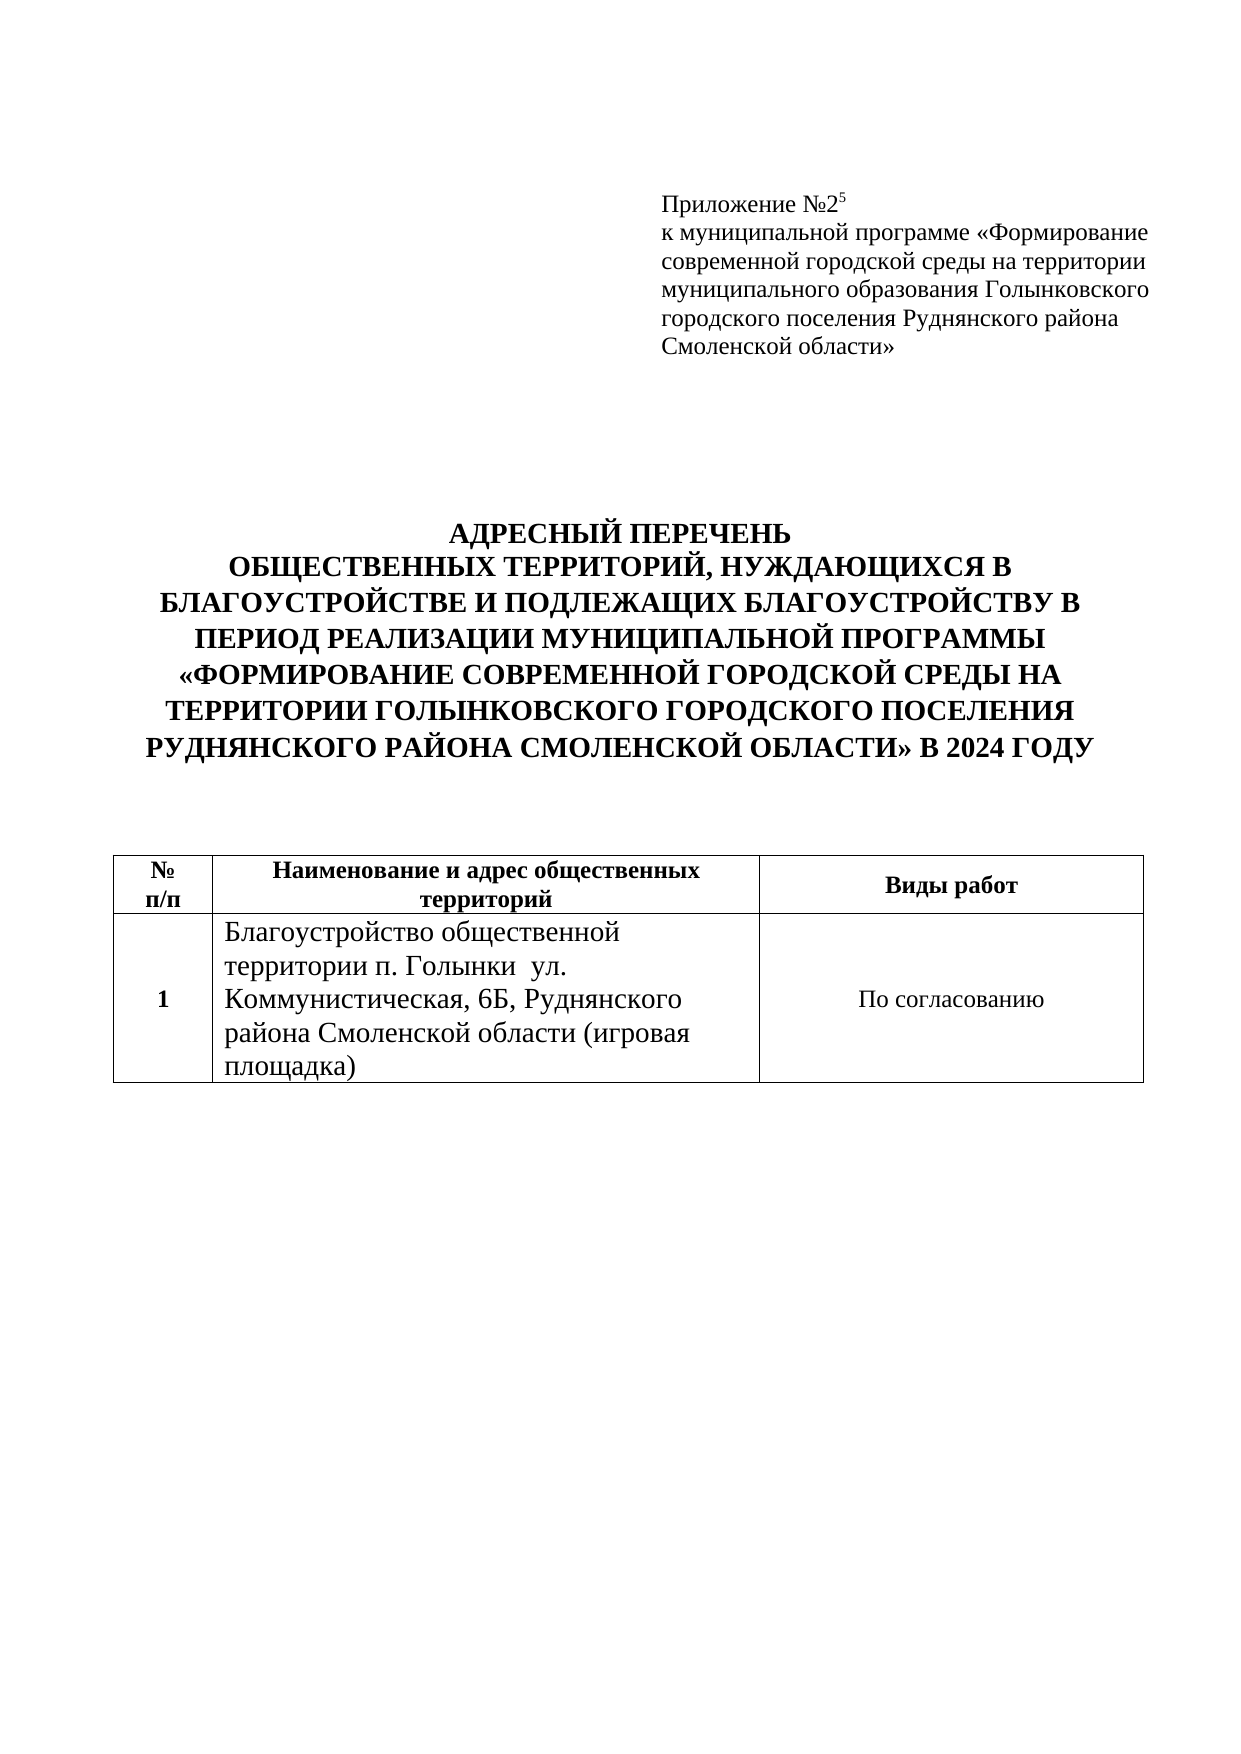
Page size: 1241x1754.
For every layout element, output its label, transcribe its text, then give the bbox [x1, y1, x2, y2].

text АДРЕСНЫЙ ПЕРЕЧЕНЬ [112, 520, 1128, 549]
table_header № п/п [114, 856, 212, 913]
table_cell По согласованию [760, 914, 1143, 1082]
table_header Наименование и адрес общественных территорий [213, 856, 759, 913]
text Приложение №25 [661, 189, 1184, 218]
table_header Виды работ [760, 856, 1143, 913]
text ОБЩЕСТВЕННЫХ ТЕРРИТОРИЙ, НУЖДАЮЩИХСЯ В БЛАГОУСТРОЙСТВЕ И ПОДЛЕЖАЩИХ БЛАГОУСТРОЙСТВУ В ПЕРИОД РЕАЛИЗАЦИИ МУНИЦИПАЛЬНОЙ ПРОГРАММЫ «ФОРМИРОВАНИЕ СОВРЕМЕННОЙ ГОРОДСКОЙ СРЕДЫ НА ТЕРРИТОРИИ ГОЛЫНКОВСКОГО ГОРОДСКОГО ПОСЕЛЕНИЯ РУДНЯНСКОГО РАЙОНА СМОЛЕНСКОЙ ОБЛАСТИ» В 2024 ГОДУ [112, 549, 1128, 763]
text к муниципальной программе «Формирование современной городской среды на территории муниципального образования Голынковского городского поселения Руднянского района Смоленской области» [661, 218, 1184, 361]
table_cell 1 [114, 914, 212, 1082]
table_cell Благоустройство общественной территории п. Голынки ул. Коммунистическая, 6Б, Руднянского района Смоленской области (игровая площадка) [213, 914, 759, 1082]
